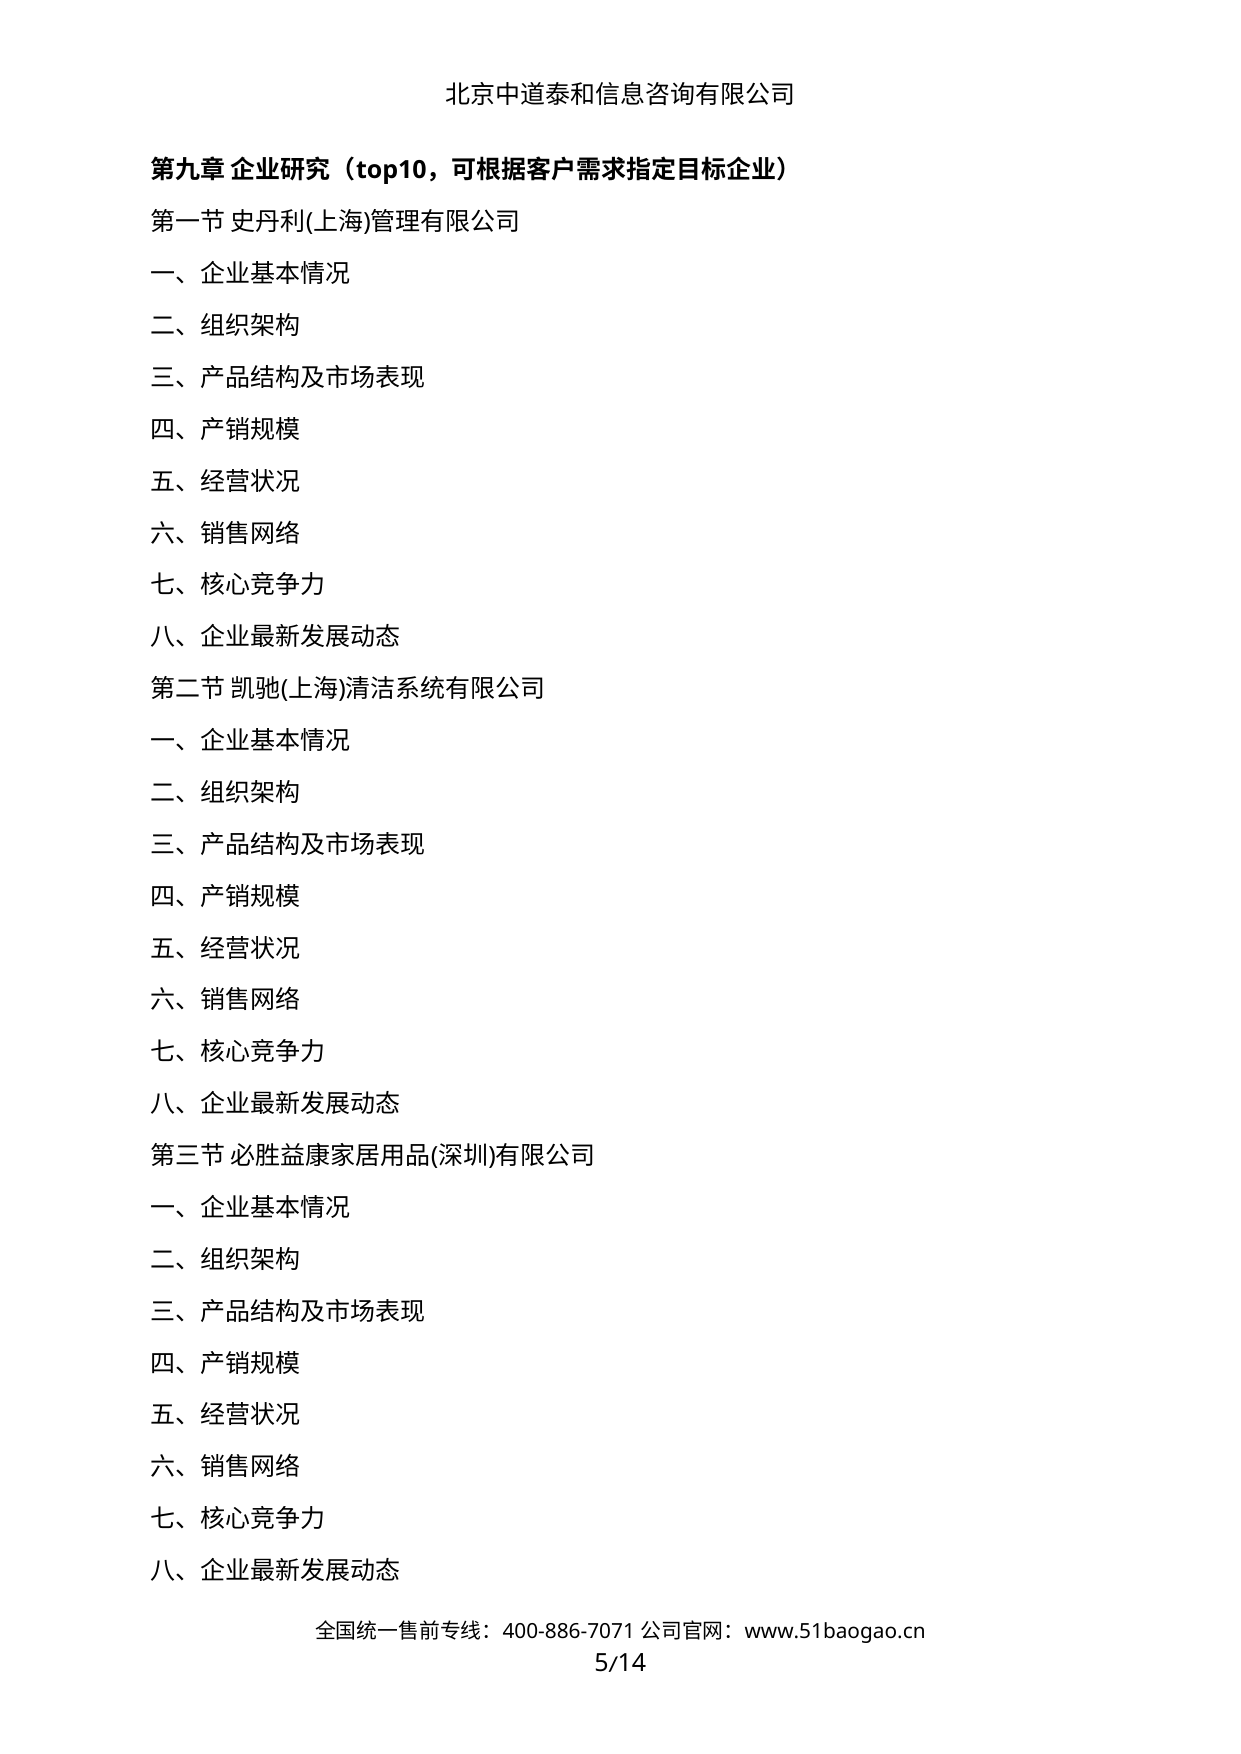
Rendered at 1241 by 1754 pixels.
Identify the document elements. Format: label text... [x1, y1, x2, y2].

text 七、核心竞争力 [150, 1032, 1090, 1068]
text 二、组织架构 [150, 306, 1090, 342]
text 六、销售网络 [150, 1447, 1090, 1483]
text 四、产销规模 [150, 876, 1090, 912]
text 第一节 史丹利(上海)管理有限公司 [150, 202, 1090, 238]
text 五、经营状况 [150, 928, 1090, 964]
text 一、企业基本情况 [150, 721, 1090, 757]
text 五、经营状况 [150, 1395, 1090, 1431]
text 七、核心竞争力 [150, 1499, 1090, 1535]
text 一、企业基本情况 [150, 254, 1090, 290]
text 二、组织架构 [150, 772, 1090, 809]
text 二、组织架构 [150, 1239, 1090, 1276]
text 六、销售网络 [150, 980, 1090, 1016]
text 八、企业最新发展动态 [150, 1084, 1090, 1120]
text 四、产销规模 [150, 409, 1090, 446]
text 第二节 凯驰(上海)清洁系统有限公司 [150, 669, 1090, 705]
text 三、产品结构及市场表现 [150, 1291, 1090, 1327]
text 七、核心竞争力 [150, 565, 1090, 601]
text 三、产品结构及市场表现 [150, 824, 1090, 861]
text 第三节 必胜益康家居用品(深圳)有限公司 [150, 1136, 1090, 1172]
text 三、产品结构及市场表现 [150, 357, 1090, 394]
text 第九章 企业研究（top10，可根据客户需求指定目标企业） [150, 150, 1090, 186]
text 八、企业最新发展动态 [150, 1551, 1090, 1587]
text 五、经营状况 [150, 461, 1090, 497]
text 六、销售网络 [150, 513, 1090, 549]
text 八、企业最新发展动态 [150, 617, 1090, 653]
text 一、企业基本情况 [150, 1187, 1090, 1224]
text 四、产销规模 [150, 1343, 1090, 1379]
